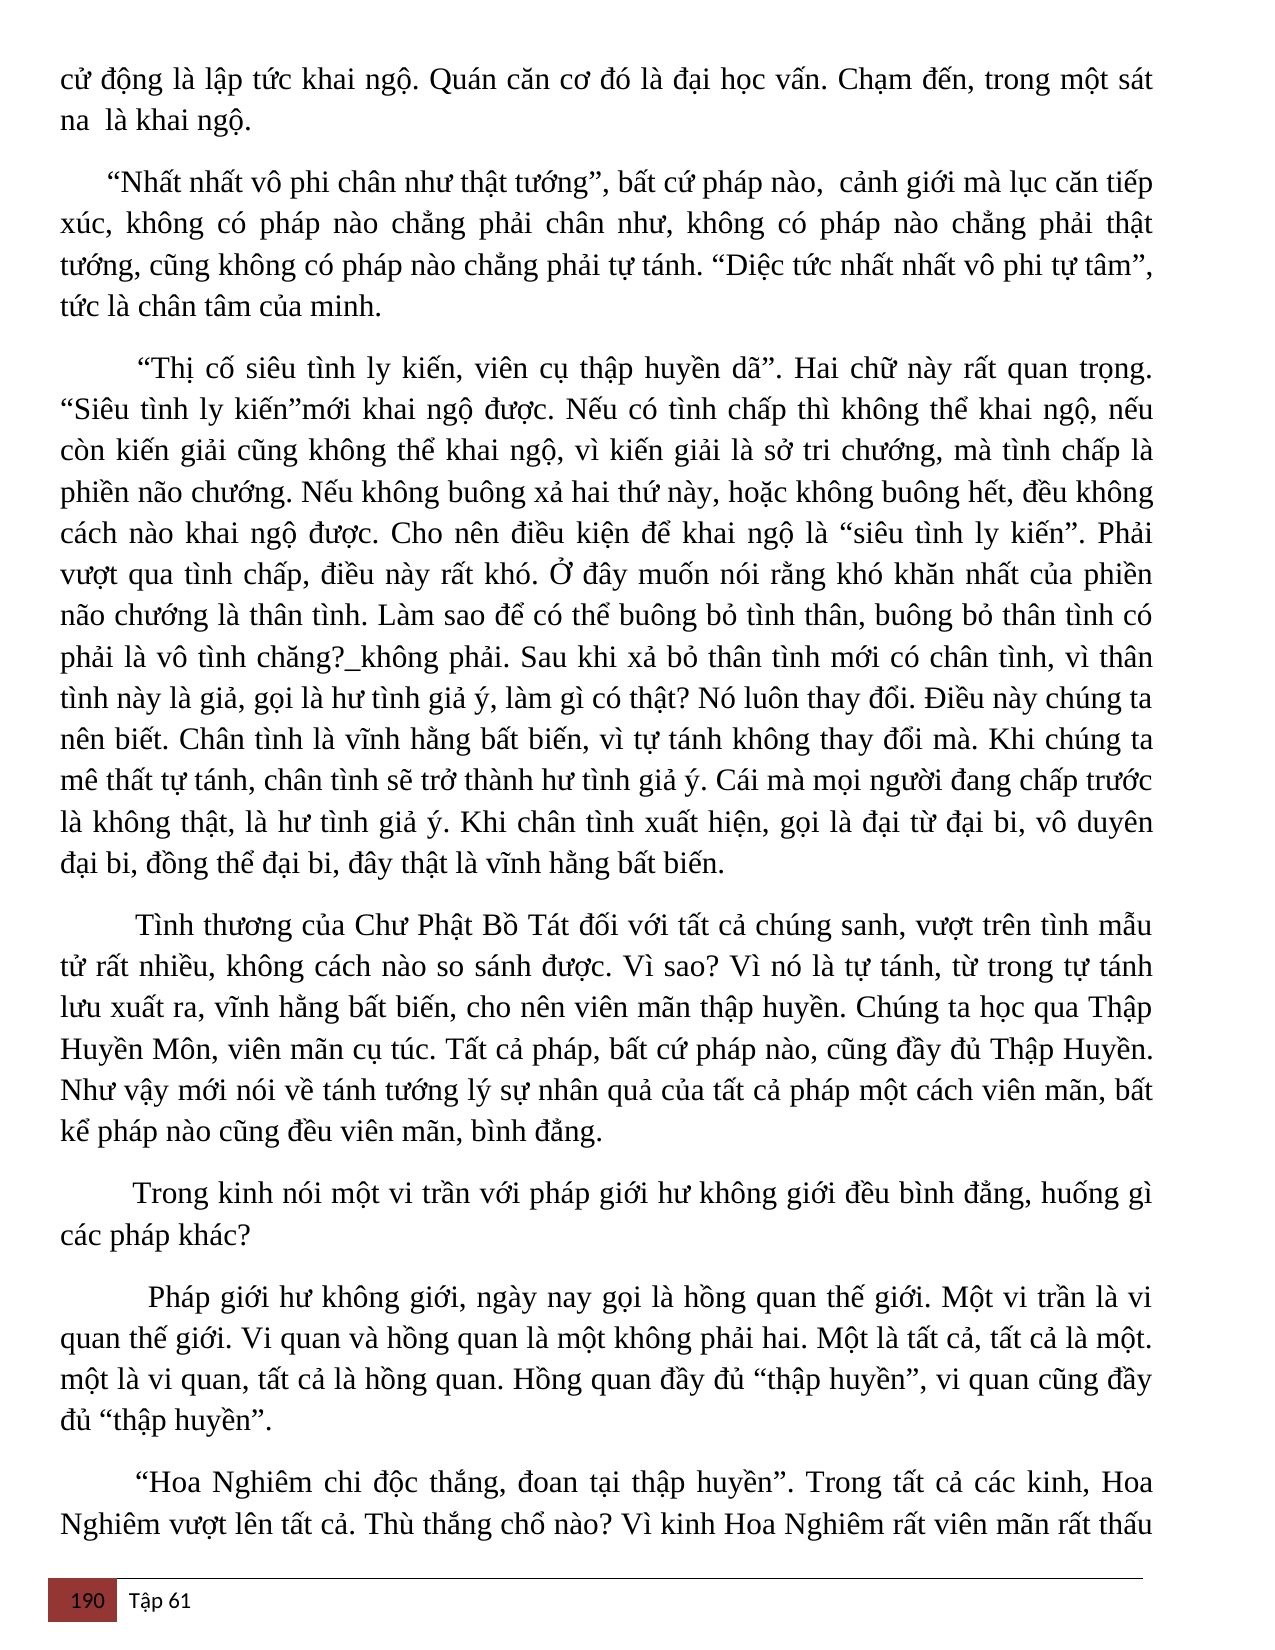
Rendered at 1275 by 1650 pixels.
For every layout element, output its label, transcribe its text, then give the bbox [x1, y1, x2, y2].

text Tình thương của Chư Phật Bồ Tát đối với tất cả chúng sanh, vượt trên tình mẫu tử rất nhiều, không cách nào so sánh được. Vì sao? Vì nó là tự tánh, từ trong tự tánh lưu xuất ra, vĩnh hằng bất biến, cho nên viên mãn thập huyền. Chúng ta học qua Thập Huyền Môn, viên mãn cụ túc. Tất cả pháp, bất cứ pháp nào, cũng đầy đủ Thập Huyền. Như vậy mới nói về tánh tướng lý sự nhân quả của tất cả pháp một cách viên mãn, bất kể pháp nào cũng đều viên mãn, bình đẳng. [60, 906, 1155, 1148]
text “Thị cố siêu tình ly kiến, viên cụ thập huyền dã”. Hai chữ này rất quan trọng. “Siêu tình ly kiến”mới khai ngộ được. Nếu có tình chấp thì không thể khai ngộ, nếu còn kiến giải cũng không thể khai ngộ, vì kiến giải là sở tri chướng, mà tình chấp là phiền não chướng. Nếu không buông xả hai thứ này, hoặc không buông hết, đều không cách nào khai ngộ được. Cho nên điều kiện để khai ngộ là “siêu tình ly kiến”. Phải vượt qua tình chấp, điều này rất khó. Ở đây muốn nói rằng khó khăn nhất của phiền não chướng là thân tình. Làm sao để có thể buông bỏ tình thân, buông bỏ thân tình có phải là vô tình chăng?_không phải. Sau khi xả bỏ thân tình mới có chân tình, vì thân tình này là giả, gọi là hư tình giả ý, làm gì có thật? Nó luôn thay đổi. Điều này chúng ta nên biết. Chân tình là vĩnh hằng bất biến, vì tự tánh không thay đổi mà. Khi chúng ta mê thất tự tánh, chân tình sẽ trở thành hư tình giả ý. Cái mà mọi người đang chấp trước là không thật, là hư tình giả ý. Khi chân tình xuất hiện, gọi là đại từ đại bi, vô duyên đại bi, đồng thể đại bi, đây thật là vĩnh hằng bất biến. [60, 349, 1155, 880]
text Trong kinh nói một vi trần với pháp giới hư không giới đều bình đẳng, huống gì các pháp khác? [60, 1174, 1155, 1252]
text Pháp giới hư không giới, ngày nay gọi là hồng quan thế giới. Một vi trần là vi quan thế giới. Vi quan và hồng quan là một không phải hai. Một là tất cả, tất cả là một. một là vi quan, tất cả là hồng quan. Hồng quan đầy đủ “thập huyền”, vi quan cũng đầy đủ “thập huyền”. [60, 1278, 1155, 1438]
text “Nhất nhất vô phi chân như thật tướng”, bất cứ pháp nào, cảnh giới mà lục căn tiếp xúc, không có pháp nào chẳng phải chân như, không có pháp nào chẳng phải thật tướng, cũng không có pháp nào chẳng phải tự tánh. “Diệc tức nhất nhất vô phi tự tâm”, tức là chân tâm của minh. [60, 163, 1155, 323]
